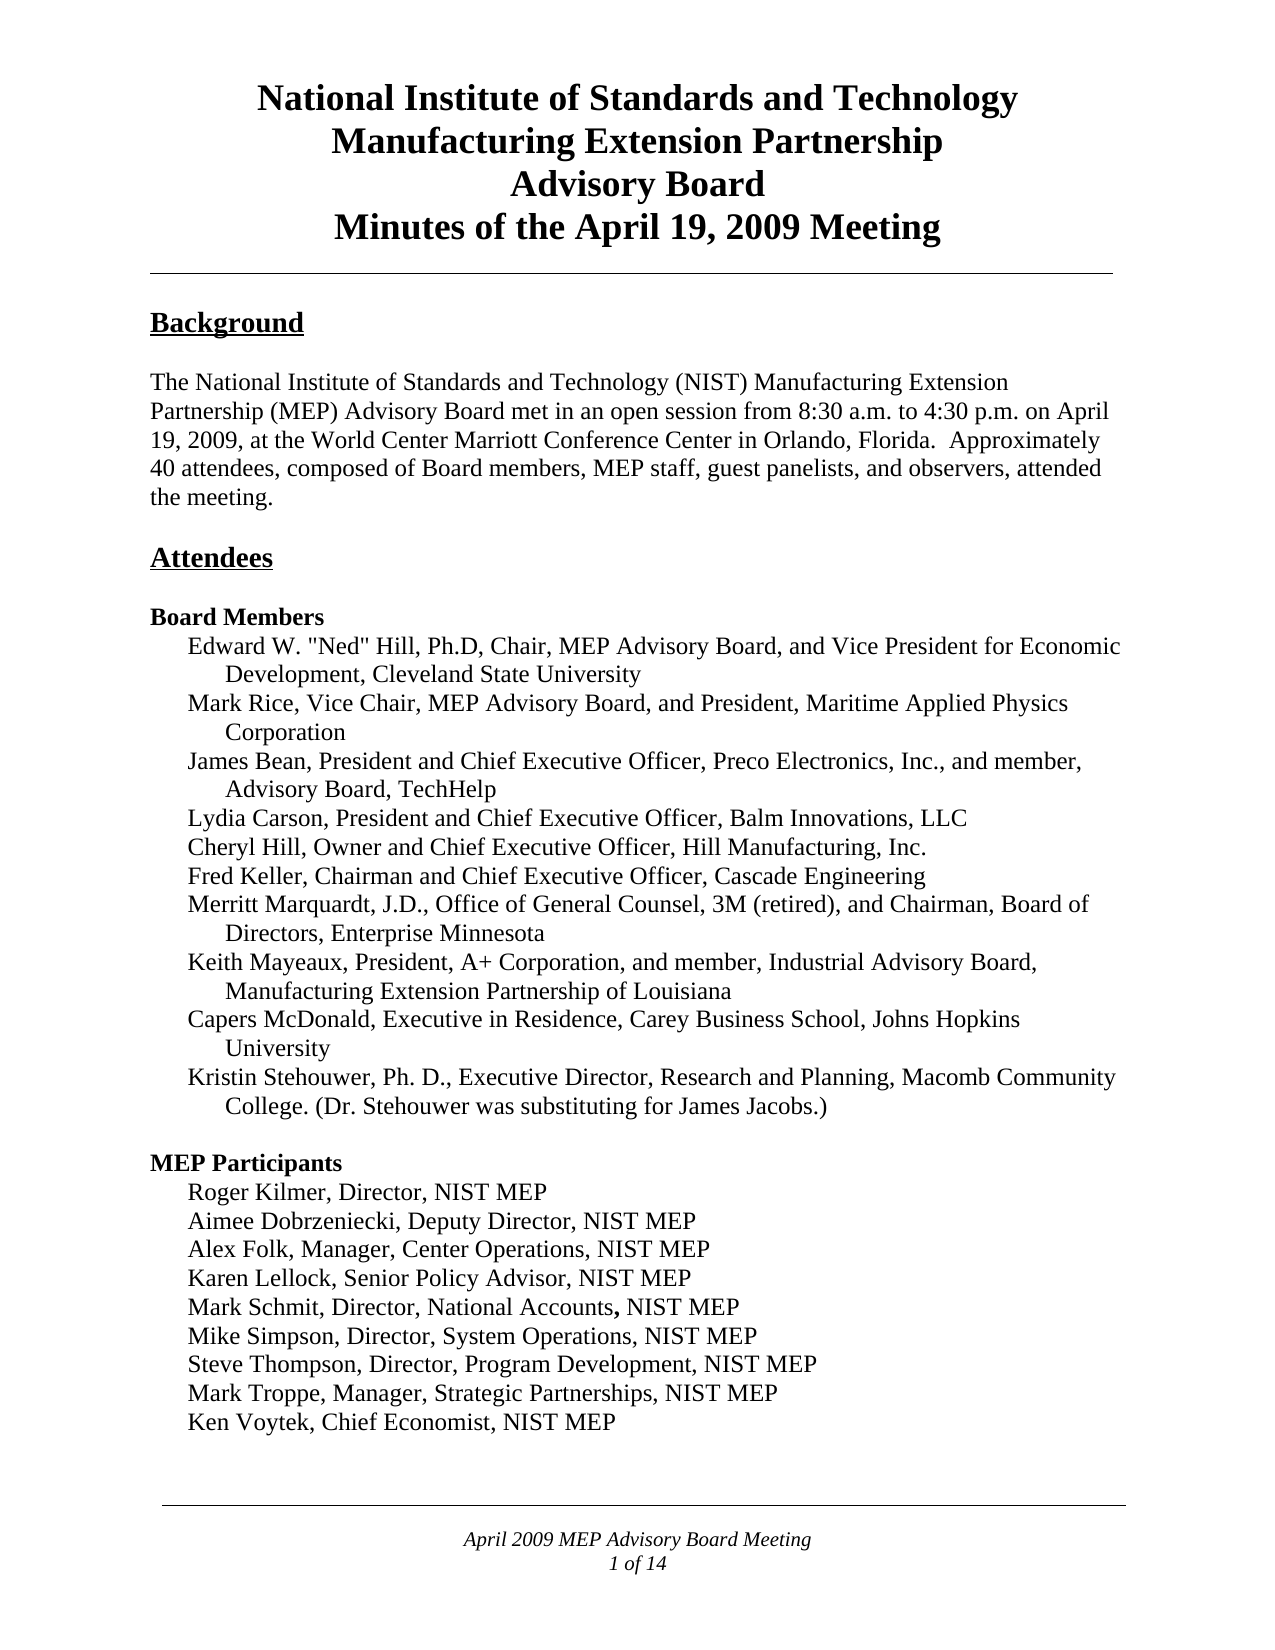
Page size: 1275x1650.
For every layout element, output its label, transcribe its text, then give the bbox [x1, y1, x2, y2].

text Roger Kilmer, Director, NIST MEP [187, 1177, 1125, 1206]
subtitle Background [150, 305, 1125, 338]
text Minutes of the April 19, 2009 Meeting [150, 204, 1125, 247]
text Cheryl Hill, Owner and Chief Executive Officer, Hill Manufacturing, Inc. [187, 832, 1125, 861]
text James Bean, President and Chief Executive Officer, Preco Electronics, Inc., and member, Advisory Board, TechHelp [187, 746, 1125, 803]
text Board Members [150, 602, 1125, 631]
text Karen Lellock, Senior Policy Advisor, NIST MEP [187, 1263, 1125, 1292]
text Mark Rice, Vice Chair, MEP Advisory Board, and President, Maritime Applied Physics Corporation [187, 688, 1125, 746]
text Merritt Marquardt, J.D., Office of General Counsel, 3M (retired), and Chairman, Board of Directors, Enterprise Minnesota [187, 889, 1125, 947]
text Advisory Board [150, 161, 1125, 204]
text Lydia Carson, President and Chief Executive Officer, Balm Innovations, LLC [187, 803, 1125, 832]
subtitle Attendees [150, 540, 1125, 573]
text Keith Mayeaux, President, A+ Corporation, and member, Industrial Advisory Board, Manufacturing Extension Partnership of Louisiana [187, 947, 1125, 1004]
text MEP Participants [150, 1148, 1125, 1177]
text Ken Voytek, Chief Economist, NIST MEP [187, 1407, 1125, 1436]
text Edward W. "Ned" Hill, Ph.D, Chair, MEP Advisory Board, and Vice President for Economic Development, Cleveland State University [187, 631, 1125, 688]
text Alex Folk, Manager, Center Operations, NIST MEP [187, 1234, 1125, 1263]
text National Institute of Standards and Technology [150, 75, 1125, 118]
text Capers McDonald, Executive in Residence, Carey Business School, Johns Hopkins University [187, 1004, 1125, 1062]
text Aimee Dobrzeniecki, Deputy Director, NIST MEP [187, 1206, 1125, 1234]
text Steve Thompson, Director, Program Development, NIST MEP [187, 1349, 1125, 1378]
text Kristin Stehouwer, Ph. D., Executive Director, Research and Planning, Macomb Community College. (Dr. Stehouwer was substituting for James Jacobs.) [187, 1062, 1125, 1119]
text Mark Schmit, Director, National Accounts, NIST MEP [187, 1292, 1125, 1321]
text The National Institute of Standards and Technology (NIST) Manufacturing Extension Partnership (MEP) Advisory Board met in an open session from 8:30 a.m. to 4:30 p.m. on April 19, 2009, at the World Center Marriott Conference Center in Orlando, Florida. Approximately 40 attendees, composed of Board members, MEP staff, guest panelists, and observers, attended the meeting. [150, 367, 1125, 511]
text Manufacturing Extension Partnership [150, 118, 1125, 161]
text Mike Simpson, Director, System Operations, NIST MEP [187, 1321, 1125, 1349]
text Fred Keller, Chairman and Chief Executive Officer, Cascade Engineering [187, 861, 1125, 889]
text Mark Troppe, Manager, Strategic Partnerships, NIST MEP [187, 1378, 1125, 1407]
